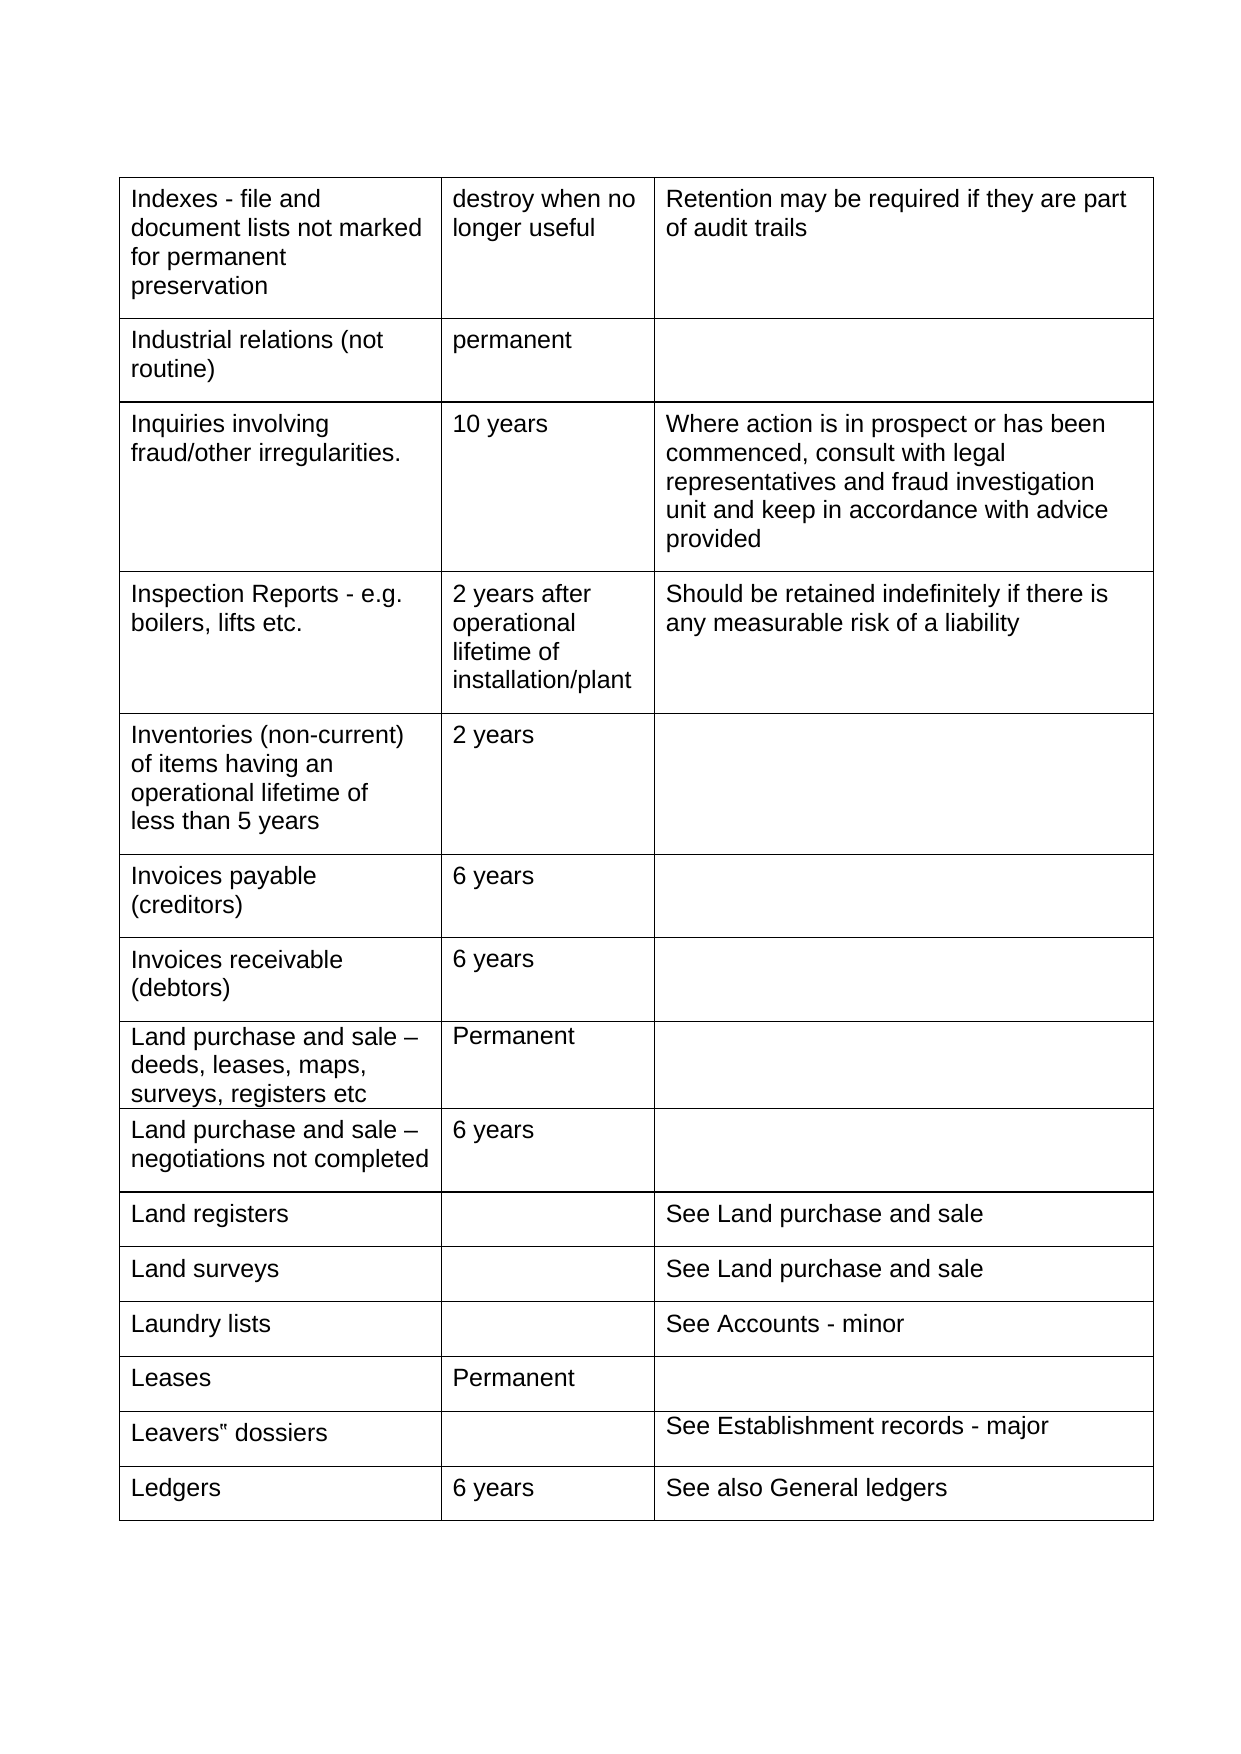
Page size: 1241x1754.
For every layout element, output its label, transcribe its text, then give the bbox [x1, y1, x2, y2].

table_cell permanent [442, 319, 654, 401]
table_cell [655, 1357, 1153, 1411]
table_cell [442, 1412, 654, 1466]
table_cell Ledgers [120, 1467, 441, 1520]
table_cell Leases [120, 1357, 441, 1411]
table_cell 2 years after operational lifetime of installation/plant [442, 572, 654, 712]
table_cell See also General ledgers [655, 1467, 1153, 1520]
table_cell Land surveys [120, 1247, 441, 1301]
table_cell 6 years [442, 855, 654, 937]
table_cell Inspection Reports - e.g. boilers, lifts etc. [120, 572, 441, 712]
table_cell See Accounts - minor [655, 1302, 1153, 1356]
table_cell See Establishment records - major [655, 1412, 1153, 1466]
table_cell [655, 855, 1153, 937]
table_cell Invoices payable (creditors) [120, 855, 441, 937]
table_cell Permanent [442, 1357, 654, 1411]
table_cell Land registers [120, 1193, 441, 1246]
table_cell Where action is in prospect or has been commenced, consult with legal representatives and fraud investigation unit and keep in accordance with advice provided [655, 403, 1153, 571]
table_cell [442, 1193, 654, 1246]
table_cell See Land purchase and sale [655, 1193, 1153, 1246]
table_cell Permanent [442, 1022, 654, 1108]
table_cell 6 years [442, 1109, 654, 1191]
table_cell [655, 938, 1153, 1021]
table_cell [655, 1022, 1153, 1108]
table_cell [442, 1247, 654, 1301]
table_cell Industrial relations (not routine) [120, 319, 441, 401]
table_cell [655, 319, 1153, 401]
table_cell [442, 1302, 654, 1356]
table_cell Inventories (non-current) of items having an operational lifetime of less than 5 years [120, 714, 441, 853]
table_cell 2 years [442, 714, 654, 853]
table_header destroy when no longer useful [442, 178, 654, 318]
table_cell Laundry lists [120, 1302, 441, 1356]
table_cell 10 years [442, 403, 654, 571]
table_cell Leavers‟ dossiers [120, 1412, 441, 1466]
table_cell Land purchase and sale – negotiations not completed [120, 1109, 441, 1191]
table_header Retention may be required if they are part of audit trails [655, 178, 1153, 318]
table_cell Invoices receivable (debtors) [120, 938, 441, 1021]
table_cell [655, 714, 1153, 853]
table_cell 6 years [442, 938, 654, 1021]
table_cell Should be retained indefinitely if there is any measurable risk of a liability [655, 572, 1153, 712]
table_cell 6 years [442, 1467, 654, 1520]
table_cell [655, 1109, 1153, 1191]
table_cell See Land purchase and sale [655, 1247, 1153, 1301]
table_header Indexes - file and document lists not marked for permanent preservation [120, 178, 441, 318]
table_cell Land purchase and sale – deeds, leases, maps, surveys, registers etc [120, 1022, 441, 1108]
table_cell Inquiries involving fraud/other irregularities. [120, 403, 441, 571]
